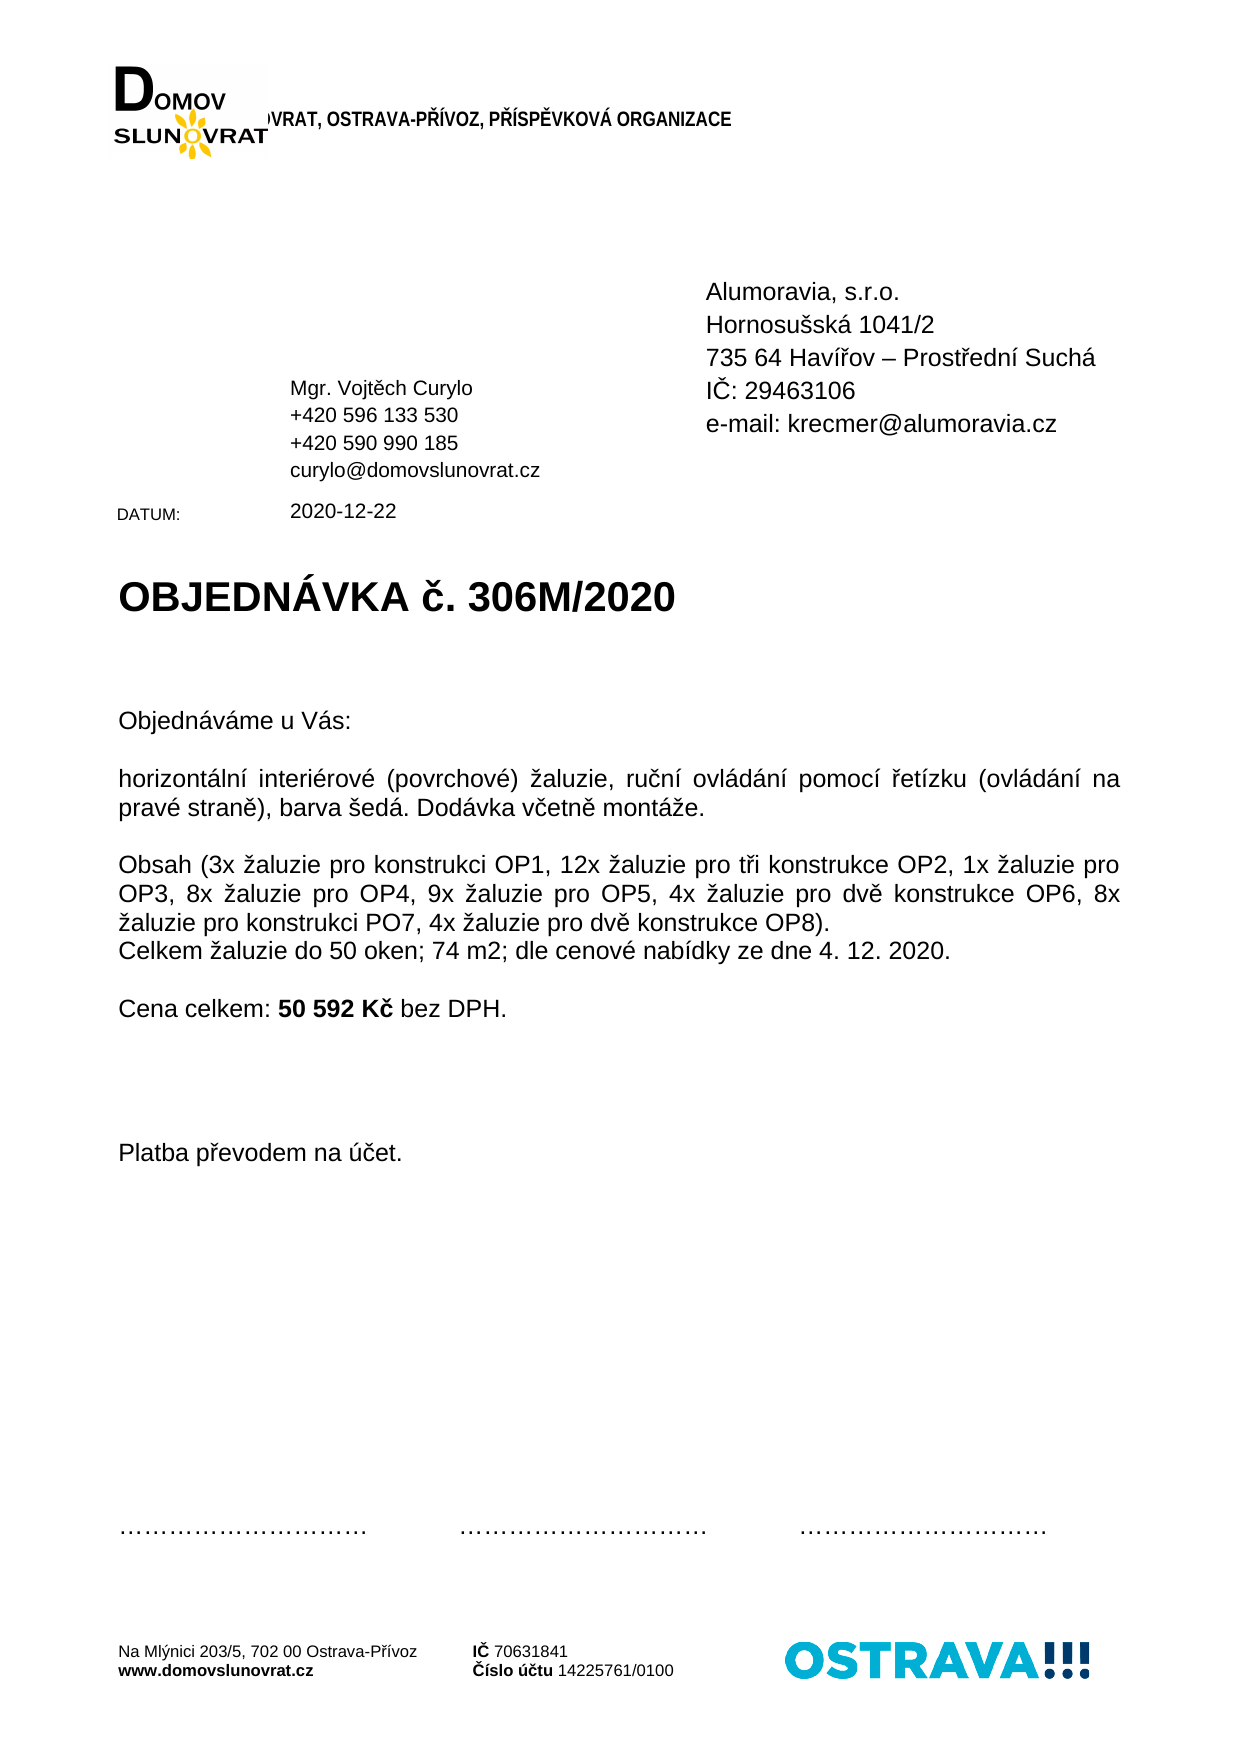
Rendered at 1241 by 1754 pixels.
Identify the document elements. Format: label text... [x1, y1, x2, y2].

text Objednávka č. 306M/2020 [118, 572, 1122, 620]
text horizontální interiérové (povrchové) žaluzie, ruční ovládání pomocí řetízku (ovládání na pravé straně), barva šedá. Dodávka včetně montáže. [118, 764, 1122, 821]
text Cena celkem: 50 592 Kč bez DPH. [118, 994, 1122, 1023]
text Celkem žaluzie do 50 oken; 74 m2; dle cenové nabídky ze dne 4. 12. 2020. [118, 936, 1122, 965]
text Objednáváme u Vás: [118, 706, 1122, 735]
text Obsah (3x žaluzie pro konstrukci OP1, 12x žaluzie pro tři konstrukce OP2, 1x žaluzie pro OP3, 8x žaluzie pro OP4, 9x žaluzie pro OP5, 4x žaluzie pro dvě konstrukce OP6, 8x žaluzie pro konstrukci PO7, 4x žaluzie pro dvě konstrukce OP8). [118, 850, 1122, 936]
text Platba převodem na účet. [118, 1138, 1122, 1166]
text ………………………… ………………………… ………………………… [118, 1511, 1122, 1540]
picture [108, 64, 269, 159]
picture [785, 1642, 1090, 1679]
